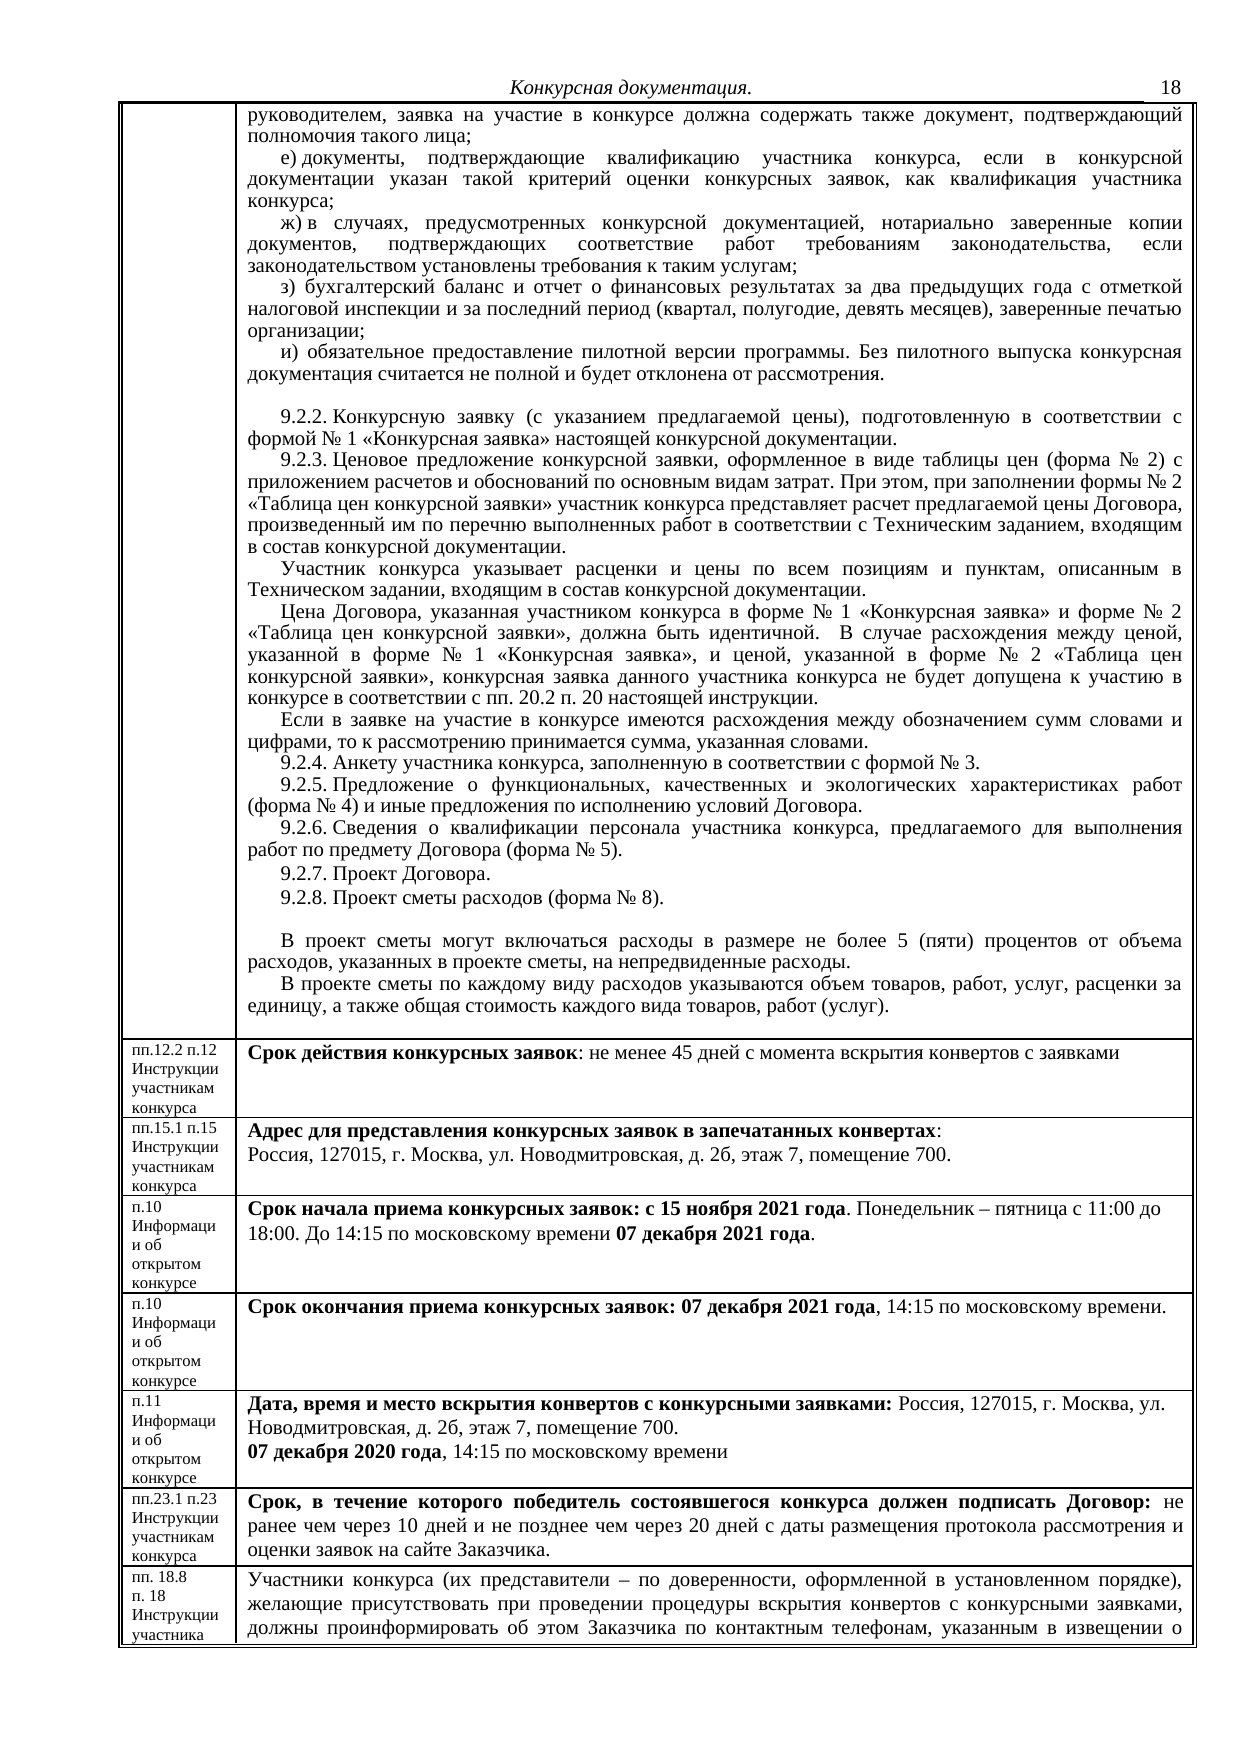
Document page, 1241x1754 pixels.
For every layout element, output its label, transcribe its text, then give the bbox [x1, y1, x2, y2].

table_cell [237, 104, 1192, 1038]
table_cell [123, 104, 235, 1038]
table_cell пп.12.2 п.12 Инструкции участникам конкурса [123, 1040, 235, 1117]
table_cell п.10 Информации об открытом конкурсе [123, 1294, 235, 1389]
table_cell Срок начала приема конкурсных заявок: с 15 ноября 2021 года. Понедельник – пятница с 11:00 до 18:00. До 14:15 по московскому времени 07 декабря 2021 года. [237, 1196, 1192, 1292]
table_cell Срок, в течение которого победитель состоявшегося конкурса должен подписать Договор: не ранее чем через 10 дней и не позднее чем через 20 дней с даты размещения протокола рассмотрения и оценки заявок на сайте Заказчика. [237, 1489, 1192, 1565]
table_cell Срок действия конкурсных заявок: не менее 45 дней с момента вскрытия конвертов с заявками [237, 1040, 1192, 1117]
table_cell пп.23.1 п.23 Инструкции участникам конкурса [123, 1489, 235, 1565]
table_cell п.10 Информации об открытом конкурсе [123, 1196, 235, 1292]
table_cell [123, 1567, 235, 1643]
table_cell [237, 1567, 1192, 1643]
table_cell Срок окончания приема конкурсных заявок: 07 декабря 2021 года, 14:15 по московскому времени. [237, 1294, 1192, 1389]
table_cell пп.15.1 п.15 Инструкции участникам конкурса [123, 1118, 235, 1195]
table_cell Адрес для представления конкурсных заявок в запечатанных конвертах: Россия, 127015, г. Москва, ул. Новодмитровская, д. 2б, этаж 7, помещение 700. [237, 1118, 1192, 1195]
table_cell Дата, время и место вскрытия конвертов с конкурсными заявками: Россия, 127015, г. Москва, ул. Новодмитровская, д. 2б, этаж 7, помещение 700. 07 декабря 2020 года, 14:15 по московскому времени [237, 1391, 1192, 1487]
table_cell п.11 Информации об открытом конкурсе [123, 1391, 235, 1487]
